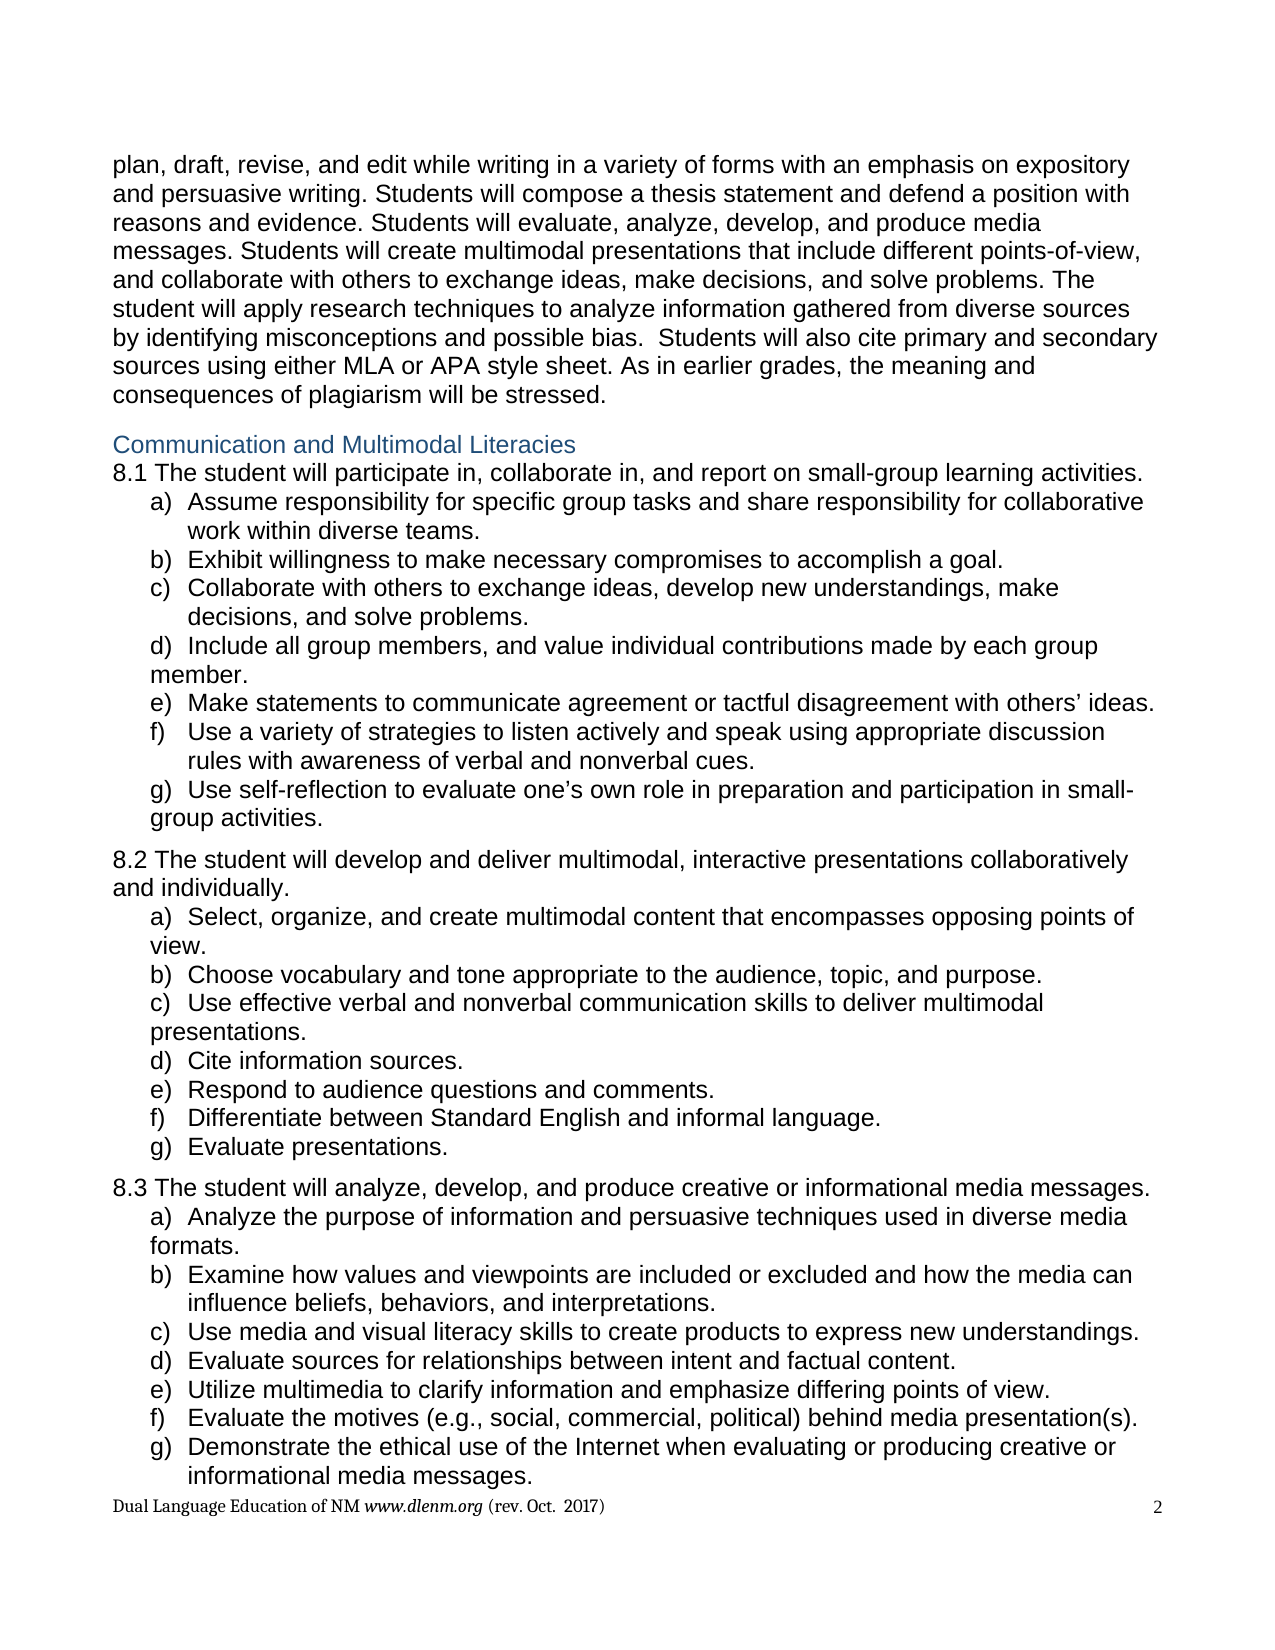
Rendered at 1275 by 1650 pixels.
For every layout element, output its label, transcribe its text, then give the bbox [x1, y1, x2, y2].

text c) Use media and visual literacy skills to create products to express new understandings. [150, 1317, 1162, 1346]
text g) Use self-reflection to evaluate one’s own role in preparation and participation in small-group activities. [150, 774, 1162, 832]
text f) Evaluate the motives (e.g., social, commercial, political) behind media presentation(s). [150, 1403, 1162, 1432]
text 8.1 The student will participate in, collaborate in, and report on small-group learning activities. [112, 458, 1162, 487]
text 8.2 The student will develop and deliver multimodal, interactive presentations collaboratively and individually. [112, 844, 1162, 902]
text b) Examine how values and viewpoints are included or excluded and how the media can influence beliefs, behaviors, and interpretations. [150, 1259, 1162, 1317]
text f) Use a variety of strategies to listen actively and speak using appropriate discussion rules with awareness of verbal and nonverbal cues. [150, 717, 1162, 774]
text e) Utilize multimedia to clarify information and emphasize differing points of view. [150, 1374, 1162, 1403]
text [112, 150, 1162, 409]
text e) Respond to audience questions and comments. [150, 1074, 1162, 1103]
text a) Assume responsibility for specific group tasks and share responsibility for collaborative work within diverse teams. [150, 487, 1162, 544]
text d) Include all group members, and value individual contributions made by each group member. [150, 631, 1162, 688]
text b) Exhibit willingness to make necessary compromises to accomplish a goal. [150, 544, 1162, 573]
text 8.3 The student will analyze, develop, and produce creative or informational media messages. [112, 1173, 1162, 1202]
text d) Evaluate sources for relationships between intent and factual content. [150, 1346, 1162, 1374]
text a) Select, organize, and create multimodal content that encompasses opposing points of view. [150, 902, 1162, 959]
text d) Cite information sources. [150, 1046, 1162, 1074]
text b) Choose vocabulary and tone appropriate to the audience, topic, and purpose. [150, 959, 1162, 988]
text c) Collaborate with others to exchange ideas, develop new understandings, make decisions, and solve problems. [150, 573, 1162, 631]
text f) Differentiate between Standard English and informal language. [150, 1103, 1162, 1132]
subtitle Communication and Multimodal Literacies [112, 429, 1162, 458]
text g) Demonstrate the ethical use of the Internet when evaluating or producing creative or informational media messages. [150, 1432, 1162, 1489]
text a) Analyze the purpose of information and persuasive techniques used in diverse media formats. [150, 1202, 1162, 1259]
text e) Make statements to communicate agreement or tactful disagreement with others’ ideas. [150, 688, 1162, 717]
text g) Evaluate presentations. [150, 1132, 1162, 1161]
text c) Use effective verbal and nonverbal communication skills to deliver multimodal presentations. [150, 988, 1162, 1046]
